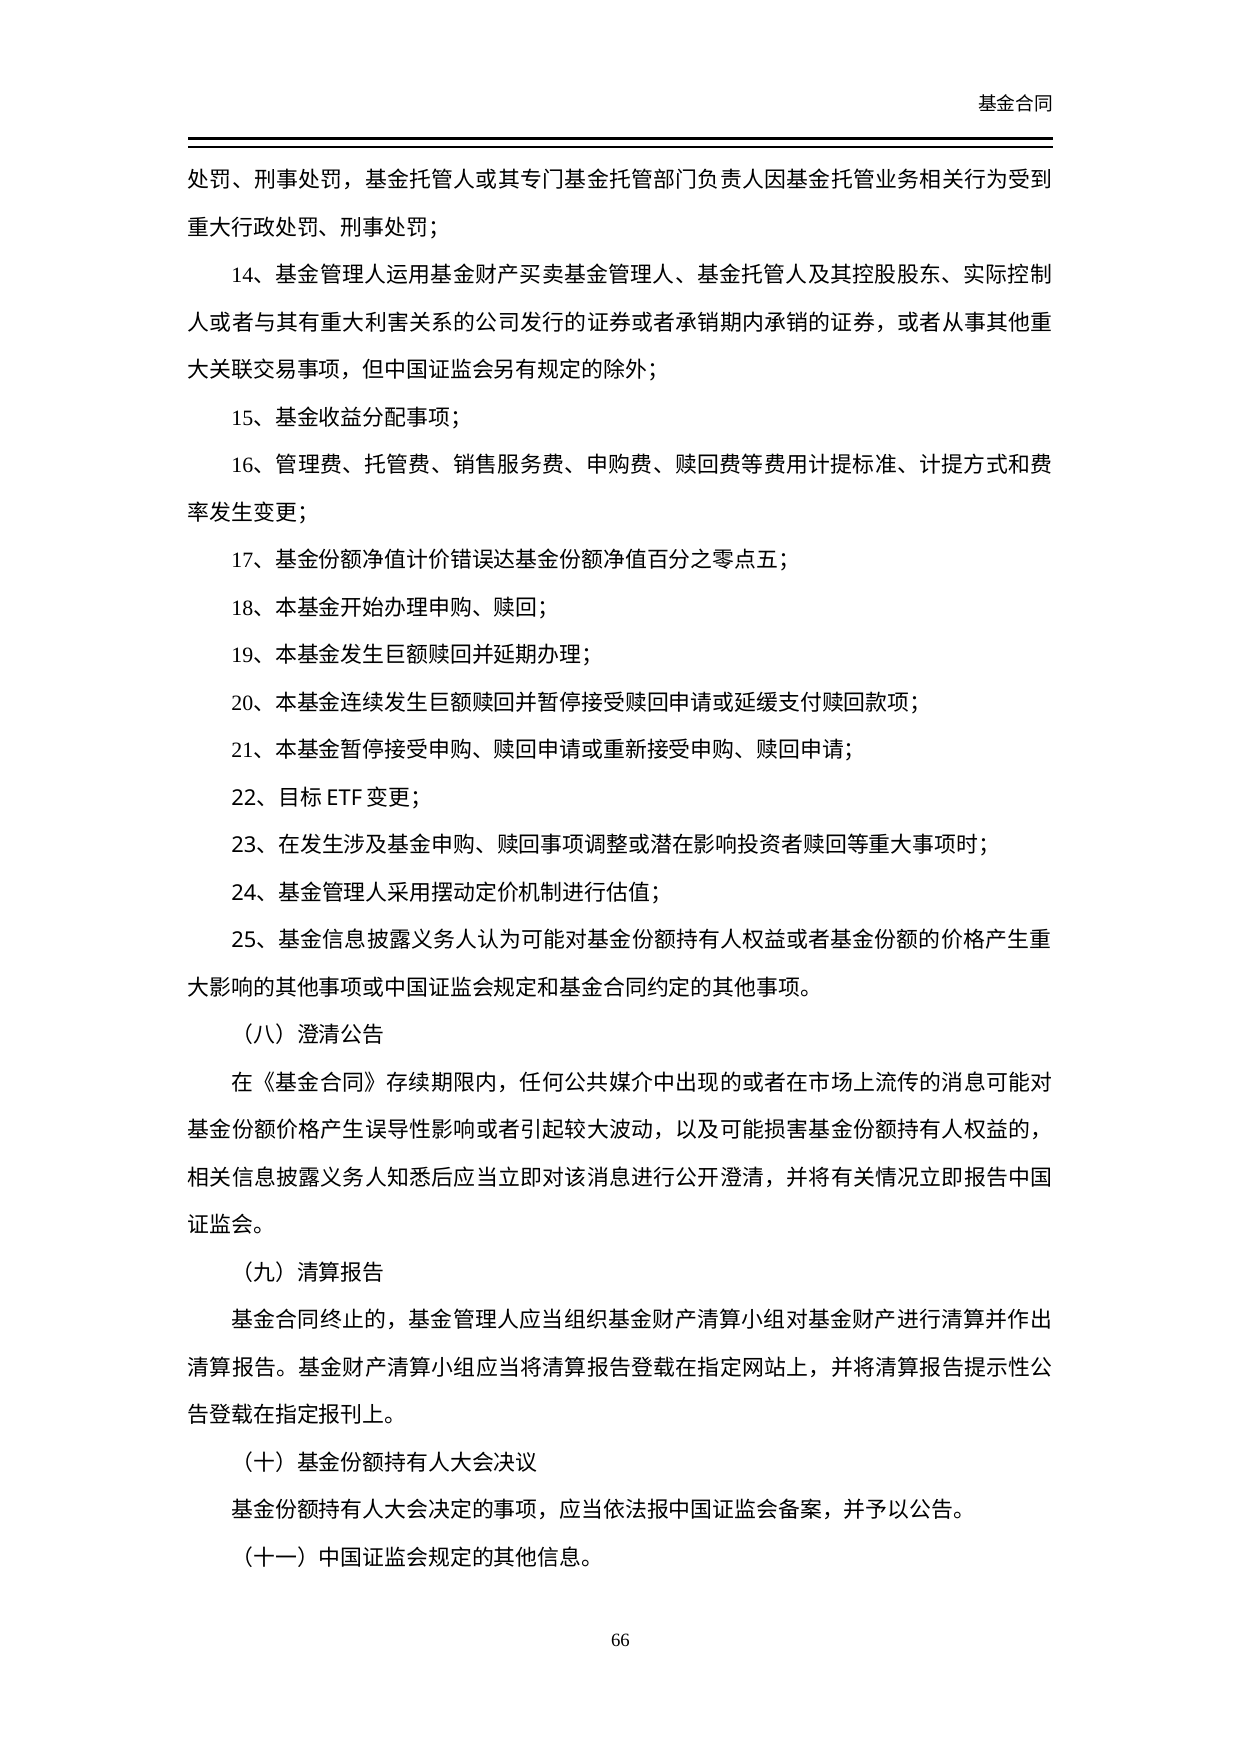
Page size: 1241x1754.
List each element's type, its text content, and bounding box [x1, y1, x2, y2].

text 基金份额持有人大会决定的事项，应当依法报中国证监会备案，并予以公告。 [187, 1492, 1053, 1524]
text （十）基金份额持有人大会决议 [187, 1445, 1053, 1477]
text 22、目标ETF变更； [187, 779, 1053, 811]
text 23、在发生涉及基金申购、赎回事项调整或潜在影响投资者赎回等重大事项时； [187, 827, 1053, 859]
text 18、本基金开始办理申购、赎回； [187, 589, 1053, 621]
text 14、基金管理人运用基金财产买卖基金管理人、基金托管人及其控股股东、实际控制人或者与其有重大利害关系的公司发行的证券或者承销期内承销的证券，或者从事其他重大关联交易事项，但中国证监会另有规定的除外； [187, 257, 1053, 384]
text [187, 162, 1053, 241]
text （十一）中国证监会规定的其他信息。 [187, 1540, 1053, 1572]
text （九）清算报告 [187, 1255, 1053, 1287]
text 15、基金收益分配事项； [187, 399, 1053, 431]
text 基金合同终止的，基金管理人应当组织基金财产清算小组对基金财产进行清算并作出清算报告。基金财产清算小组应当将清算报告登载在指定网站上，并将清算报告提示性公告登载在指定报刊上。 [187, 1302, 1053, 1429]
text 17、基金份额净值计价错误达基金份额净值百分之零点五； [187, 542, 1053, 574]
text 24、基金管理人采用摆动定价机制进行估值； [187, 875, 1053, 906]
text 20、本基金连续发生巨额赎回并暂停接受赎回申请或延缓支付赎回款项； [187, 684, 1053, 716]
text 25、基金信息披露义务人认为可能对基金份额持有人权益或者基金份额的价格产生重大影响的其他事项或中国证监会规定和基金合同约定的其他事项。 [187, 922, 1053, 1002]
text 16、管理费、托管费、销售服务费、申购费、赎回费等费用计提标准、计提方式和费率发生变更； [187, 447, 1053, 526]
text （八）澄清公告 [187, 1017, 1053, 1049]
text 21、本基金暂停接受申购、赎回申请或重新接受申购、赎回申请； [187, 732, 1053, 764]
text 19、本基金发生巨额赎回并延期办理； [187, 637, 1053, 669]
text 在《基金合同》存续期限内，任何公共媒介中出现的或者在市场上流传的消息可能对基金份额价格产生误导性影响或者引起较大波动，以及可能损害基金份额持有人权益的，相关信息披露义务人知悉后应当立即对该消息进行公开澄清，并将有关情况立即报告中国证监会。 [187, 1065, 1053, 1239]
